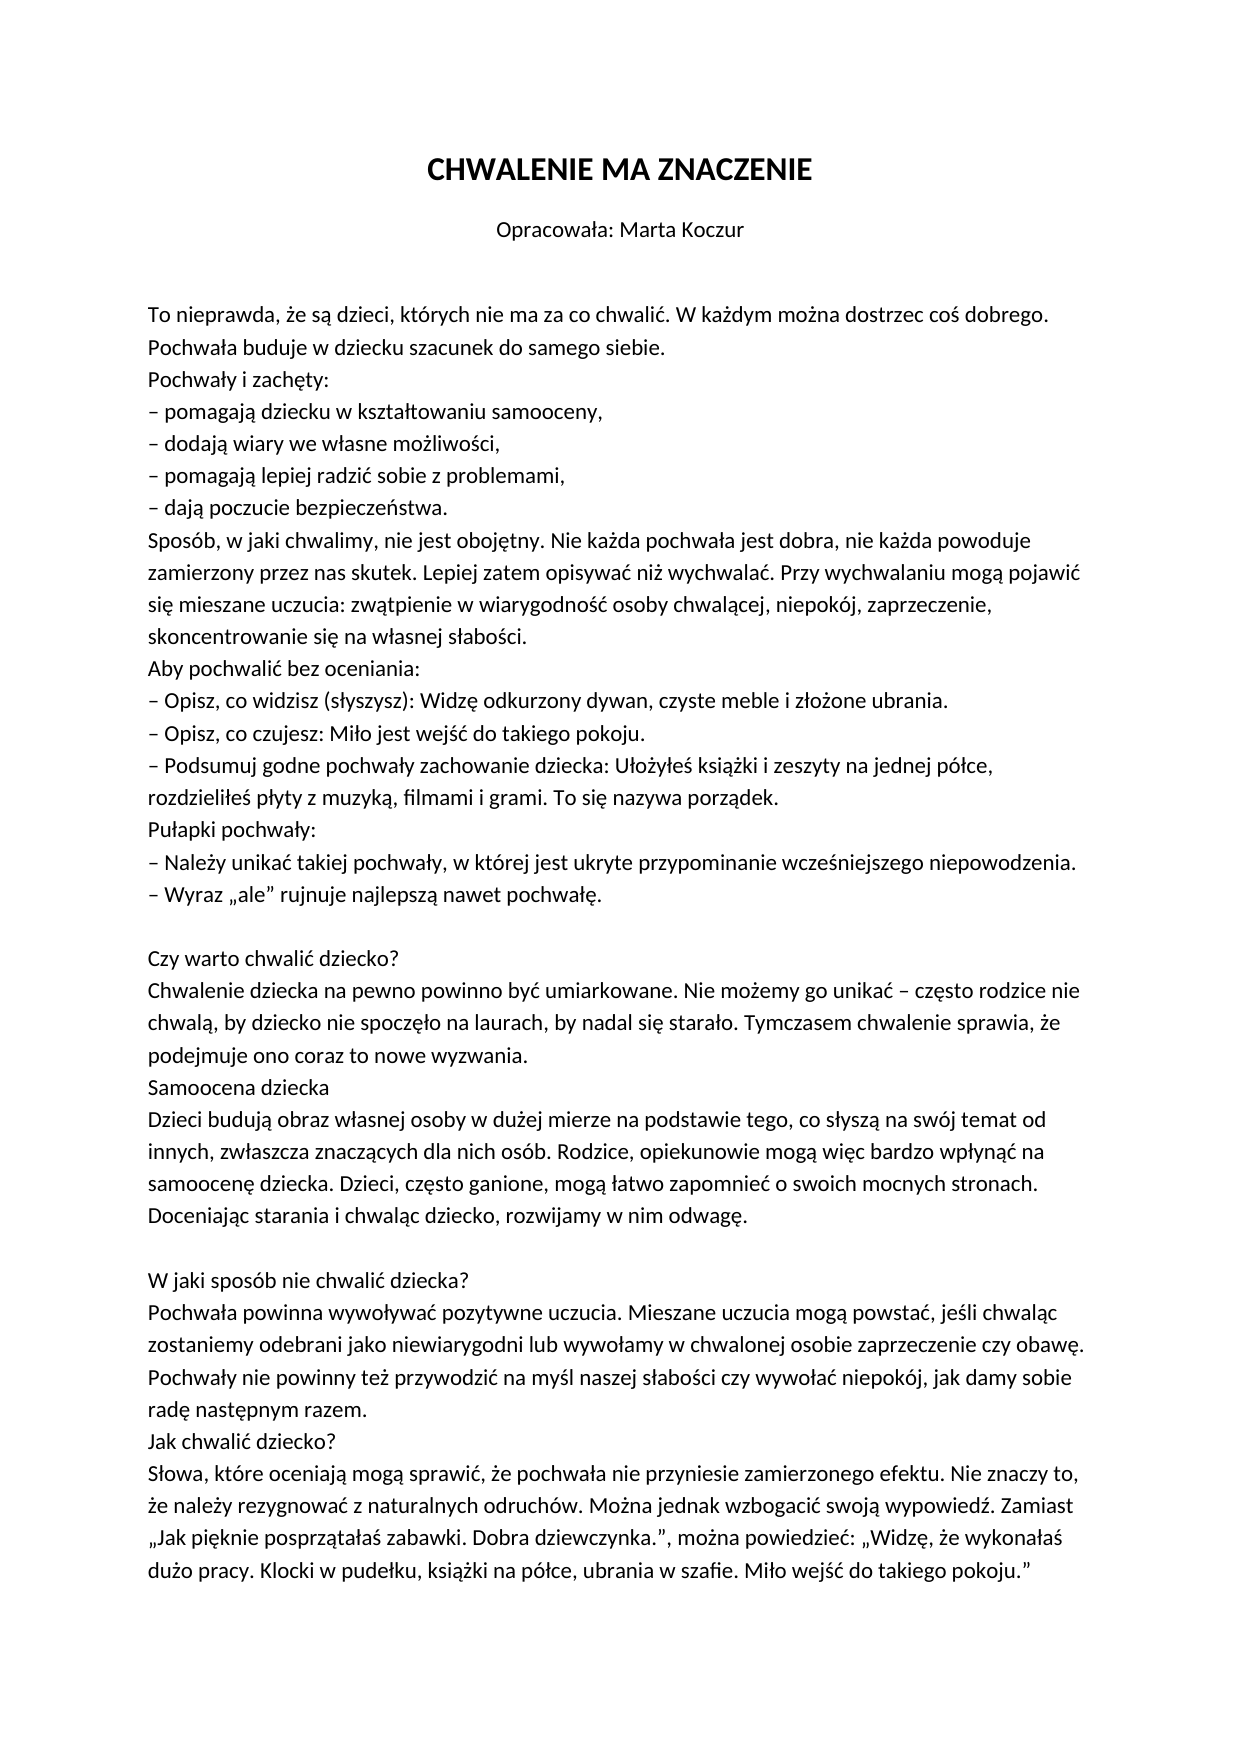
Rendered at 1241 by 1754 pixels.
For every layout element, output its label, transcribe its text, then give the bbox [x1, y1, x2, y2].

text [148, 268, 1093, 1584]
text Opracowała: Marta Koczur [148, 215, 1093, 243]
text CHWALENIE MA ZNACZENIE [148, 148, 1093, 188]
